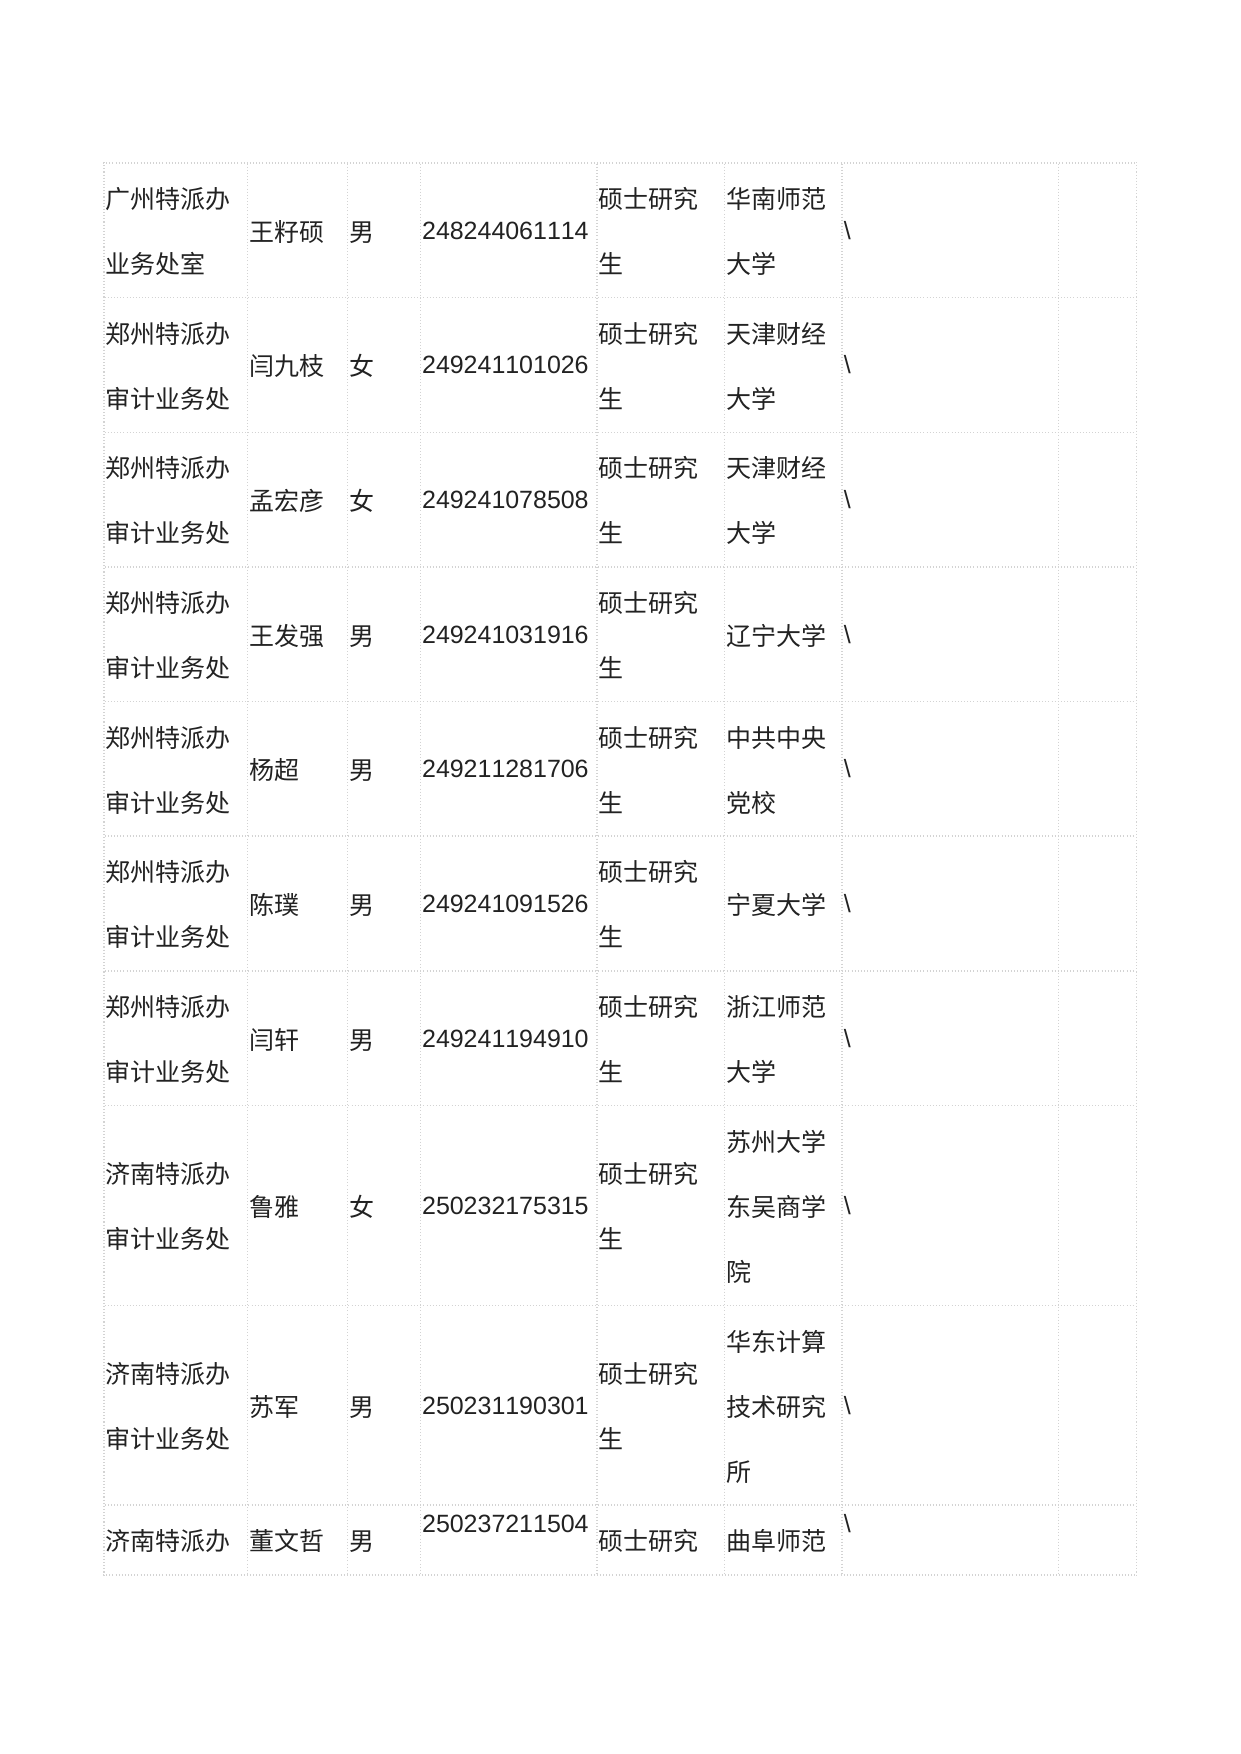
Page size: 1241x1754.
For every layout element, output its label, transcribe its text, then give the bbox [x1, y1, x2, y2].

table_cell 硕士研究生 [597, 1105, 724, 1304]
table_cell 苏州大学东吴商学院 [725, 1105, 842, 1304]
table_cell 250237211504 [420, 1504, 597, 1574]
table_cell 249241101026 [420, 297, 597, 431]
table_cell 董文哲 [248, 1504, 347, 1574]
table_cell 249211281706 [420, 701, 597, 835]
table_cell 郑州特派办审计业务处 [104, 297, 247, 431]
table_cell 硕士研究生 [597, 162, 724, 297]
table_cell [1058, 701, 1136, 835]
table_cell 广州特派办业务处室 [104, 162, 247, 297]
table_cell 郑州特派办审计业务处 [104, 970, 247, 1105]
table_cell \ [842, 1504, 1058, 1574]
table_cell 女 [348, 431, 420, 566]
table_cell 男 [348, 162, 420, 297]
table_cell [1058, 1305, 1136, 1504]
table_cell 硕士研究生 [597, 1504, 724, 1574]
table_cell 苏军 [248, 1305, 347, 1504]
table_cell 男 [348, 970, 420, 1105]
table_cell 济南特派办审计业务处 [104, 1105, 247, 1304]
table_cell 249241078508 [420, 431, 597, 566]
table_cell [1058, 162, 1136, 297]
table_cell 华南师范大学 [725, 162, 842, 297]
table_cell 王发强 [248, 566, 347, 701]
table_cell 天津财经大学 [725, 431, 842, 566]
table_cell 杨超 [248, 701, 347, 835]
table_cell 济南特派办审计业务处 [104, 1305, 247, 1504]
table_cell 男 [348, 1504, 420, 1574]
table_cell 郑州特派办审计业务处 [104, 835, 247, 970]
table_cell \ [842, 566, 1058, 701]
table_cell 250231190301 [420, 1305, 597, 1504]
table_cell [1058, 970, 1136, 1105]
table_cell [1058, 566, 1136, 701]
table_cell 天津财经大学 [725, 297, 842, 431]
table_cell 孟宏彦 [248, 431, 347, 566]
table_cell 男 [348, 835, 420, 970]
table_cell \ [842, 1305, 1058, 1504]
table_cell 闫轩 [248, 970, 347, 1105]
table_cell [1058, 1105, 1136, 1304]
table_cell 249241031916 [420, 566, 597, 701]
table_cell \ [842, 1105, 1058, 1304]
table_cell 249241091526 [420, 835, 597, 970]
table_cell 闫九枝 [248, 297, 347, 431]
table_cell \ [842, 162, 1058, 297]
table_cell [1058, 431, 1136, 566]
table_cell 男 [348, 566, 420, 701]
table_cell 鲁雅 [248, 1105, 347, 1304]
table_cell \ [842, 701, 1058, 835]
table_cell 华东计算技术研究所 [725, 1305, 842, 1504]
table_cell 宁夏大学 [725, 835, 842, 970]
table_cell 中共中央党校 [725, 701, 842, 835]
table_cell 曲阜师范大学 [725, 1504, 842, 1574]
table_cell 郑州特派办审计业务处 [104, 701, 247, 835]
table_cell 济南特派办审计业务处 [104, 1504, 247, 1574]
table_cell 硕士研究生 [597, 835, 724, 970]
table_cell [1058, 1504, 1136, 1574]
table_cell 硕士研究生 [597, 1305, 724, 1504]
table_cell \ [842, 970, 1058, 1105]
table_cell 男 [348, 701, 420, 835]
table_cell \ [842, 431, 1058, 566]
table_cell 陈璞 [248, 835, 347, 970]
table_cell 250232175315 [420, 1105, 597, 1304]
table_cell \ [842, 297, 1058, 431]
table_cell 郑州特派办审计业务处 [104, 566, 247, 701]
table_cell 女 [348, 1105, 420, 1304]
table_cell 浙江师范大学 [725, 970, 842, 1105]
table_cell 女 [348, 297, 420, 431]
table_cell 男 [348, 1305, 420, 1504]
table_cell [1058, 297, 1136, 431]
table_cell [1058, 835, 1136, 970]
table_cell 硕士研究生 [597, 297, 724, 431]
table_cell 硕士研究生 [597, 431, 724, 566]
table_cell 249241194910 [420, 970, 597, 1105]
table_cell 248244061114 [420, 162, 597, 297]
table_cell \ [842, 835, 1058, 970]
table_cell 硕士研究生 [597, 566, 724, 701]
table_cell 郑州特派办审计业务处 [104, 431, 247, 566]
table_cell 硕士研究生 [597, 701, 724, 835]
table_cell 硕士研究生 [597, 970, 724, 1105]
table_cell 王籽硕 [248, 162, 347, 297]
table_cell 辽宁大学 [725, 566, 842, 701]
